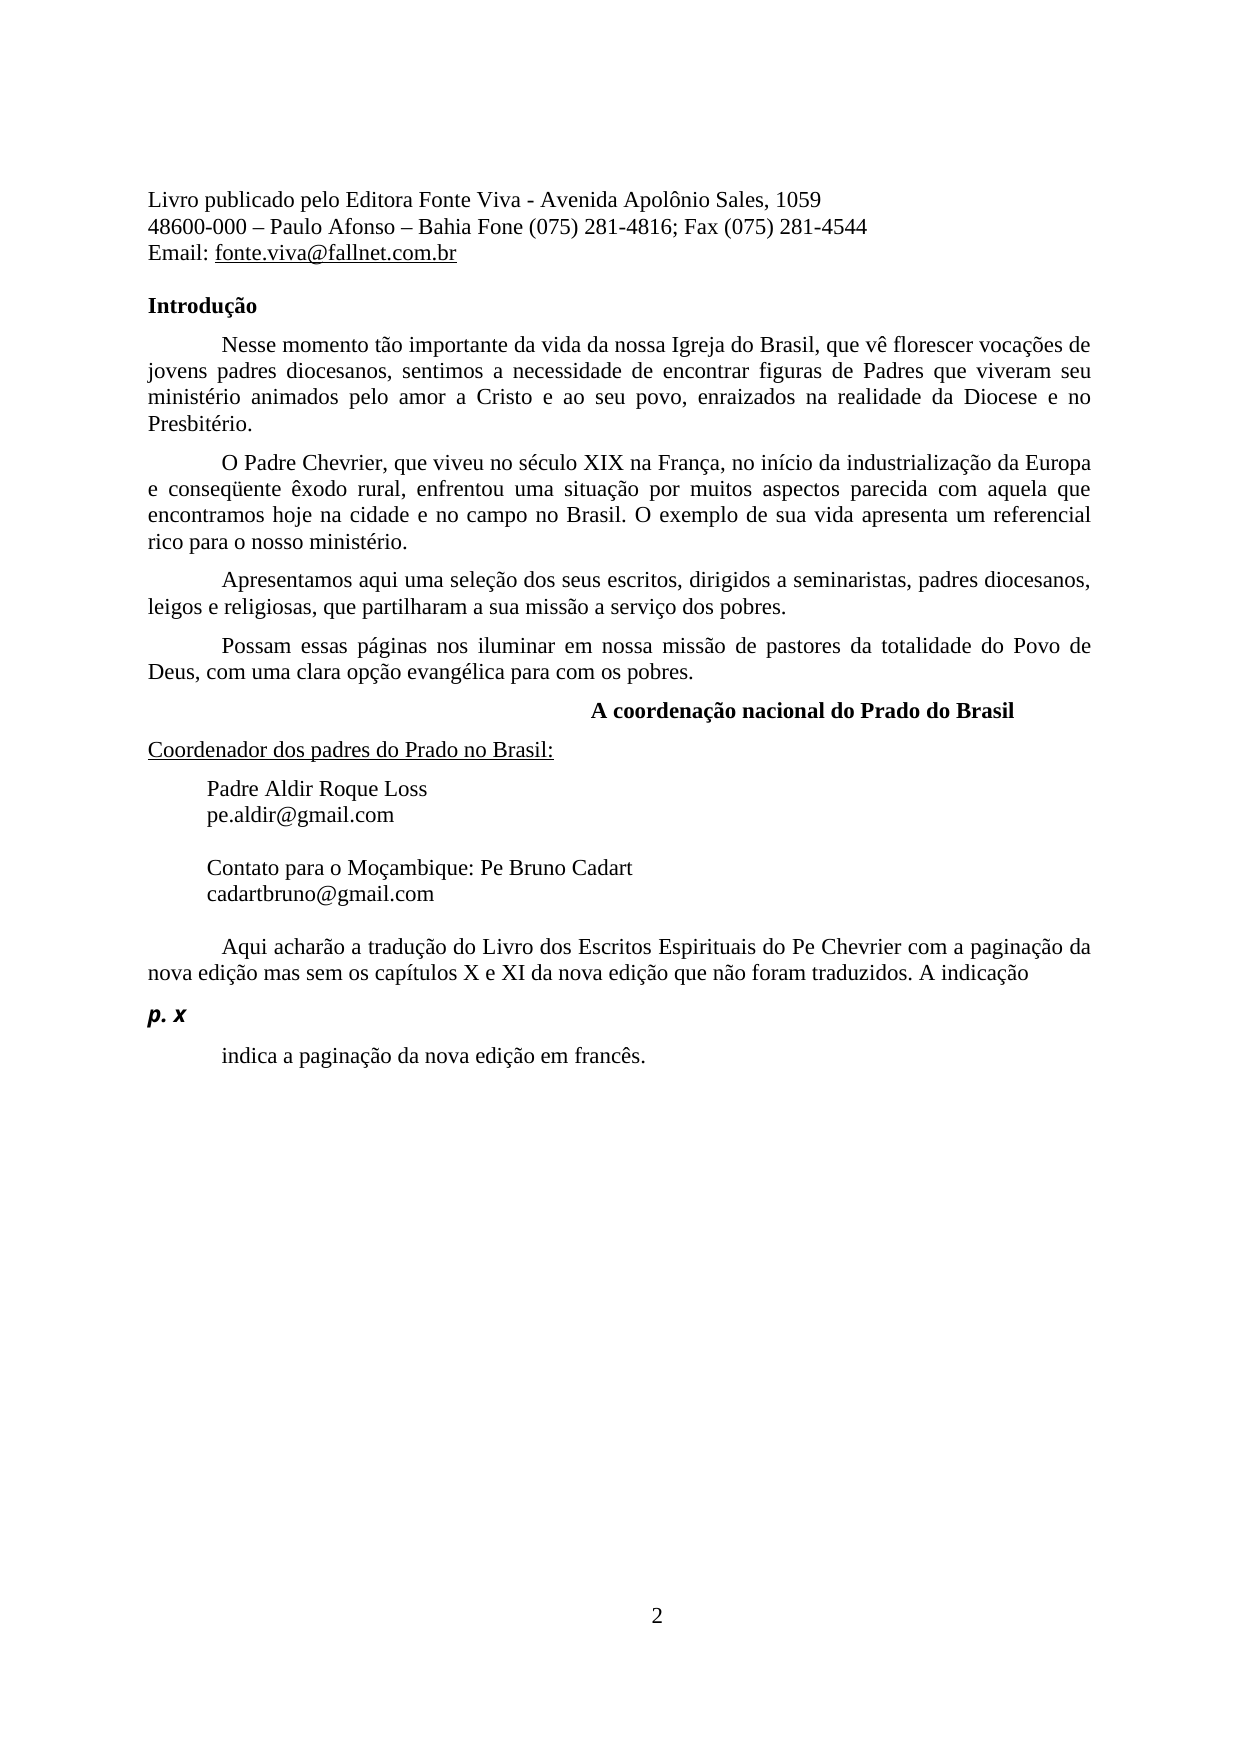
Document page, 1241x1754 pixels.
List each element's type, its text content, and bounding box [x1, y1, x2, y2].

text 48600-000 – Paulo Afonso – Bahia Fone (075) 281-4816; Fax (075) 281-4544 [148, 213, 1093, 239]
text A coordenação nacional do Prado do Brasil [591, 697, 1093, 723]
text Padre Aldir Roque Loss [207, 775, 1093, 801]
text Aqui acharão a tradução do Livro dos Escritos Espirituais do Pe Chevrier com a paginação da nova edição mas sem os capítulos X e XI da nova edição que não foram traduzidos. A indicação [148, 933, 1093, 986]
subtitle p. x [148, 998, 1093, 1029]
text indica a paginação da nova edição em francês. [148, 1042, 1093, 1068]
text pe.aldir@gmail.com [207, 801, 1093, 827]
subtitle Introdução [148, 292, 1093, 318]
text Possam essas páginas nos iluminar em nossa missão de pastores da totalidade do Povo de Deus, com uma clara opção evangélica para com os pobres. [148, 632, 1093, 684]
text cadartbruno@gmail.com [207, 880, 1093, 906]
text Email: fonte.viva@fallnet.com.br [148, 239, 1093, 266]
text Apresentamos aqui uma seleção dos seus escritos, dirigidos a seminaristas, padres diocesanos, leigos e religiosas, que partilharam a sua missão a serviço dos pobres. [148, 567, 1093, 619]
text Nesse momento tão importante da vida da nossa Igreja do Brasil, que vê florescer vocações de jovens padres diocesanos, sentimos a necessidade de encontrar figuras de Padres que viveram seu ministério animados pelo amor a Cristo e ao seu povo, enraizados na realidade da Diocese e no Presbitério. [148, 331, 1093, 436]
subtitle Coordenador dos padres do Prado no Brasil: [148, 736, 1093, 762]
text O Padre Chevrier, que viveu no século XIX na França, no início da industrialização da Europa e conseqüente êxodo rural, enfrentou uma situação por muitos aspectos parecida com aquela que encontramos hoje na cidade e no campo no Brasil. O exemplo de sua vida apresenta um referencial rico para o nosso ministério. [148, 449, 1093, 554]
text Livro publicado pelo Editora Fonte Viva - Avenida Apolônio Sales, 1059 [148, 186, 1093, 213]
text Contato para o Moçambique: Pe Bruno Cadart [207, 854, 1093, 880]
